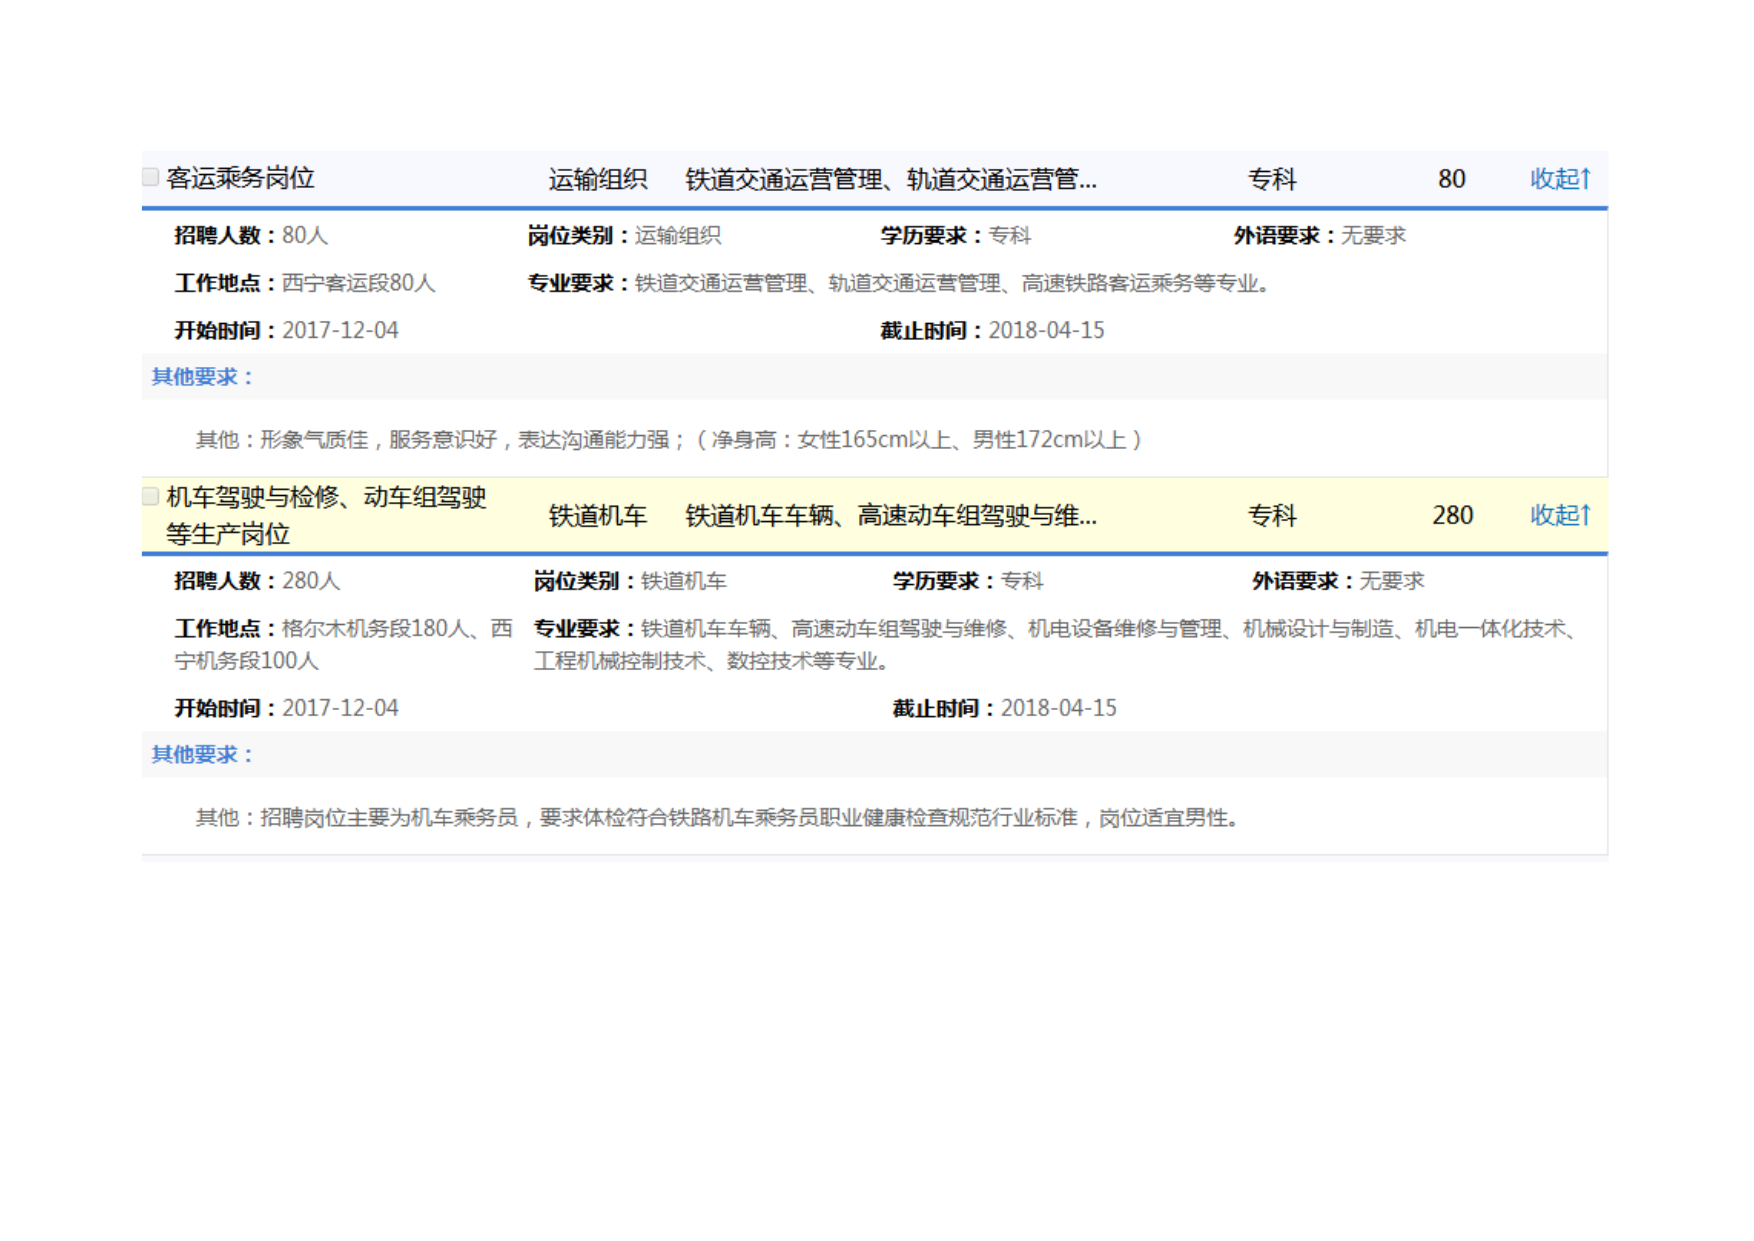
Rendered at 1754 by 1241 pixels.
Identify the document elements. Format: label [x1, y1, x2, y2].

picture [141, 151, 1612, 862]
